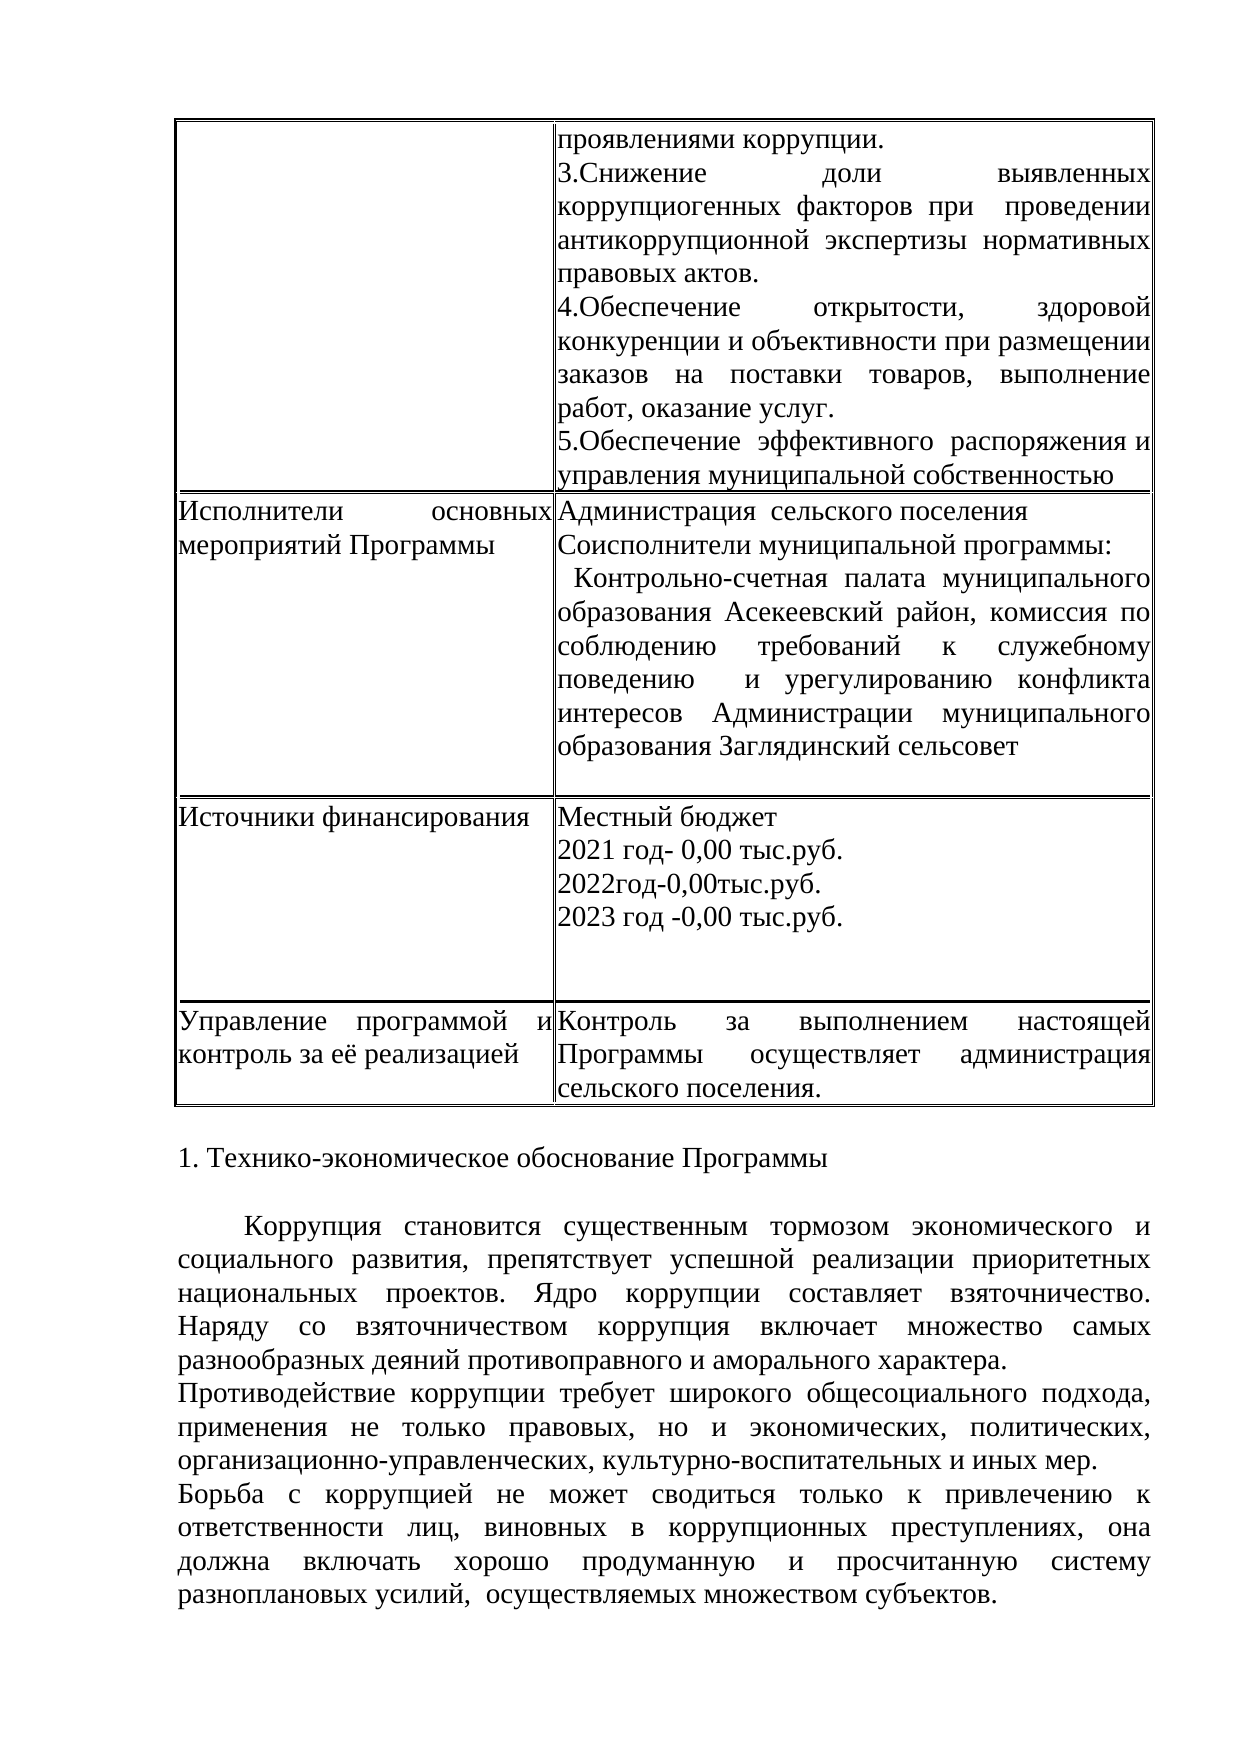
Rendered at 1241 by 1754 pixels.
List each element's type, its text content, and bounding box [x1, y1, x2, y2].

table_cell Управление программой и контроль за её реализацией [177, 1000, 555, 1104]
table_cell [555, 122, 1152, 490]
text 1. Технико-экономическое обоснование Программы [177, 1141, 1152, 1174]
text Противодействие коррупции требует широкого общесоциального подхода, применения не только правовых, но и экономических, политических, организационно-управленческих, культурно-воспитательных и иных мер. [177, 1375, 1152, 1476]
table_cell Администрация сельского поселения Соисполнители муниципальной программы: Контрольно-счетная палата муниципального образования Асекеевский район, комиссия по соблюдению требований к служебному поведению и урегулированию конфликта интересов Администрации муниципального образования Заглядинский сельсовет [556, 490, 1152, 795]
table_cell Источники финансирования [177, 795, 553, 1000]
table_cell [177, 122, 555, 490]
table_cell Контроль за выполнением настоящей Программы осуществляет администрация сельского поселения. [555, 1000, 1152, 1104]
text Коррупция становится существенным тормозом экономического и социального развития, препятствует успешной реализации приоритетных национальных проектов. Ядро коррупции составляет взяточничество. Наряду со взяточничеством коррупция включает множество самых разнообразных деяний противоправного и аморального характера. [177, 1208, 1152, 1375]
text Борьба с коррупцией не может сводиться только к привлечению к ответственности лиц, виновных в коррупционных преступлениях, она должна включать хорошо продуманную и просчитанную систему разноплановых усилий, осуществляемых множеством субъектов. [177, 1476, 1152, 1610]
table_cell Исполнители основных мероприятий Программы [177, 490, 553, 795]
table_cell Местный бюджет 2021 год- 0,00 тыс.руб. 2022год-0,00тыс.руб. 2023 год -0,00 тыс.руб. [556, 795, 1152, 1000]
